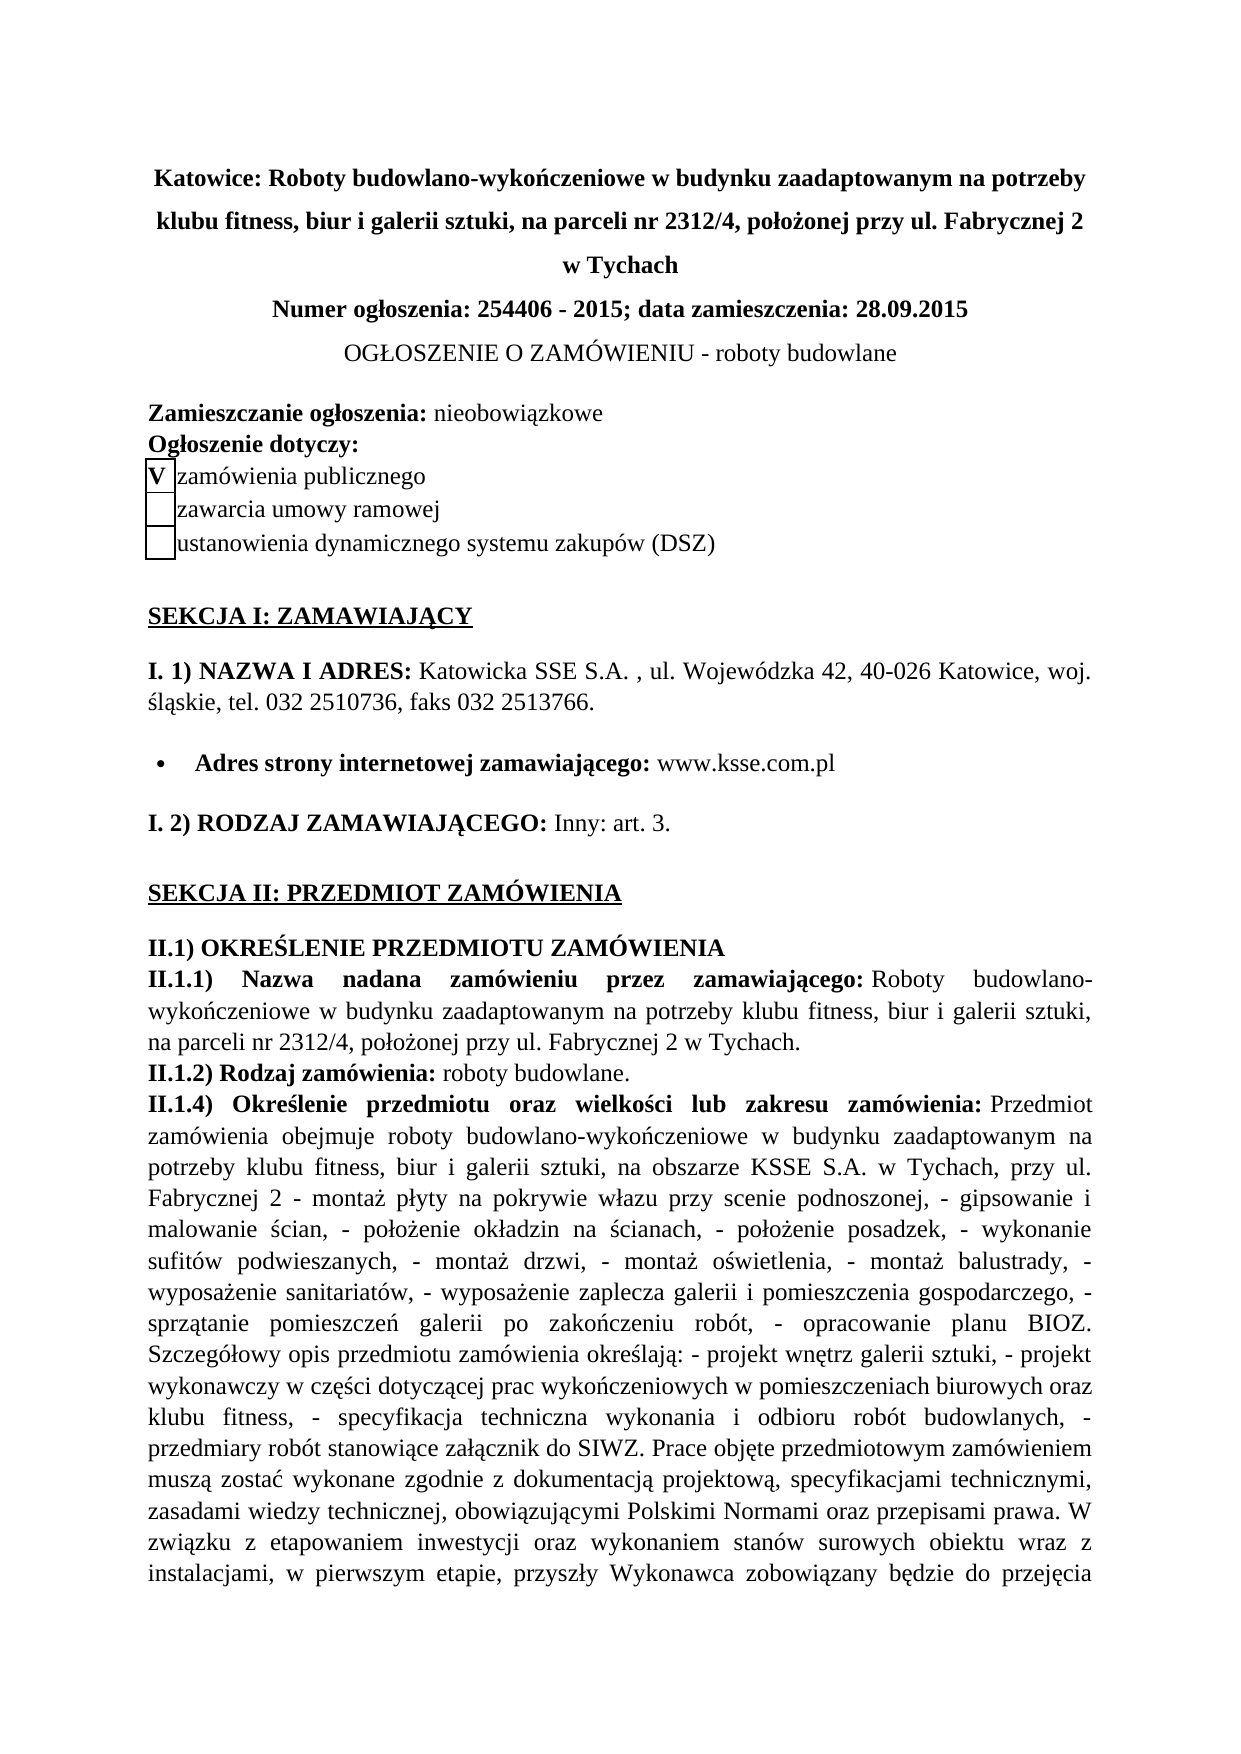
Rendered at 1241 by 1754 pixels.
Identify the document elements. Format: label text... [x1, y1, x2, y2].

text II.1.2) Rodzaj zamówienia: roboty budowlane. [148, 1056, 1093, 1087]
table_cell [147, 527, 174, 558]
text II.1) OKREŚLENIE PRZEDMIOTU ZAMÓWIENIA [148, 931, 1093, 962]
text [148, 1087, 1093, 1587]
table_header zamówienia publicznego [176, 458, 722, 491]
table_cell [147, 493, 174, 525]
text SEKCJA I: ZAMAWIAJĄCY [148, 599, 1093, 630]
text I. 1) NAZWA I ADRES: Katowicka SSE S.A. , ul. Wojewódzka 42, 40-026 Katowice, woj. śląskie, tel. 032 2510736, faks 032 2513766. [148, 654, 1093, 716]
text II.1.1) Nazwa nadana zamówieniu przez zamawiającego: Roboty budowlano-wykończeniowe w budynku zaadaptowanym na potrzeby klubu fitness, biur i galerii sztuki, na parceli nr 2312/4, położonej przy ul. Fabrycznej 2 w Tychach. [148, 962, 1093, 1056]
text I. 2) RODZAJ ZAMAWIAJĄCEGO: Inny: art. 3. [148, 806, 1093, 837]
text Zamieszczanie ogłoszenia: nieobowiązkowe [148, 396, 1093, 427]
text Ogłoszenie dotyczy: [148, 427, 1093, 458]
text Katowice: Roboty budowlano-wykończeniowe w budynku zaadaptowanym na potrzeby klubu fitness, biur i galerii sztuki, na parceli nr 2312/4, położonej przy ul. Fabrycznej 2 w Tychach Numer ogłoszenia: 254406 - 2015; data zamieszczenia: 28.09.2015 OGŁOSZENIE O ZAMÓWIENIU - roboty budowlane [148, 148, 1093, 366]
table_cell zawarcia umowy ramowej [176, 491, 722, 525]
list Adres strony internetowej zamawiającego: www.ksse.com.pl [157, 745, 1093, 777]
table_cell ustanowienia dynamicznego systemu zakupów (DSZ) [176, 525, 722, 558]
text SEKCJA II: PRZEDMIOT ZAMÓWIENIA [148, 876, 1093, 907]
table_header V [147, 460, 174, 491]
